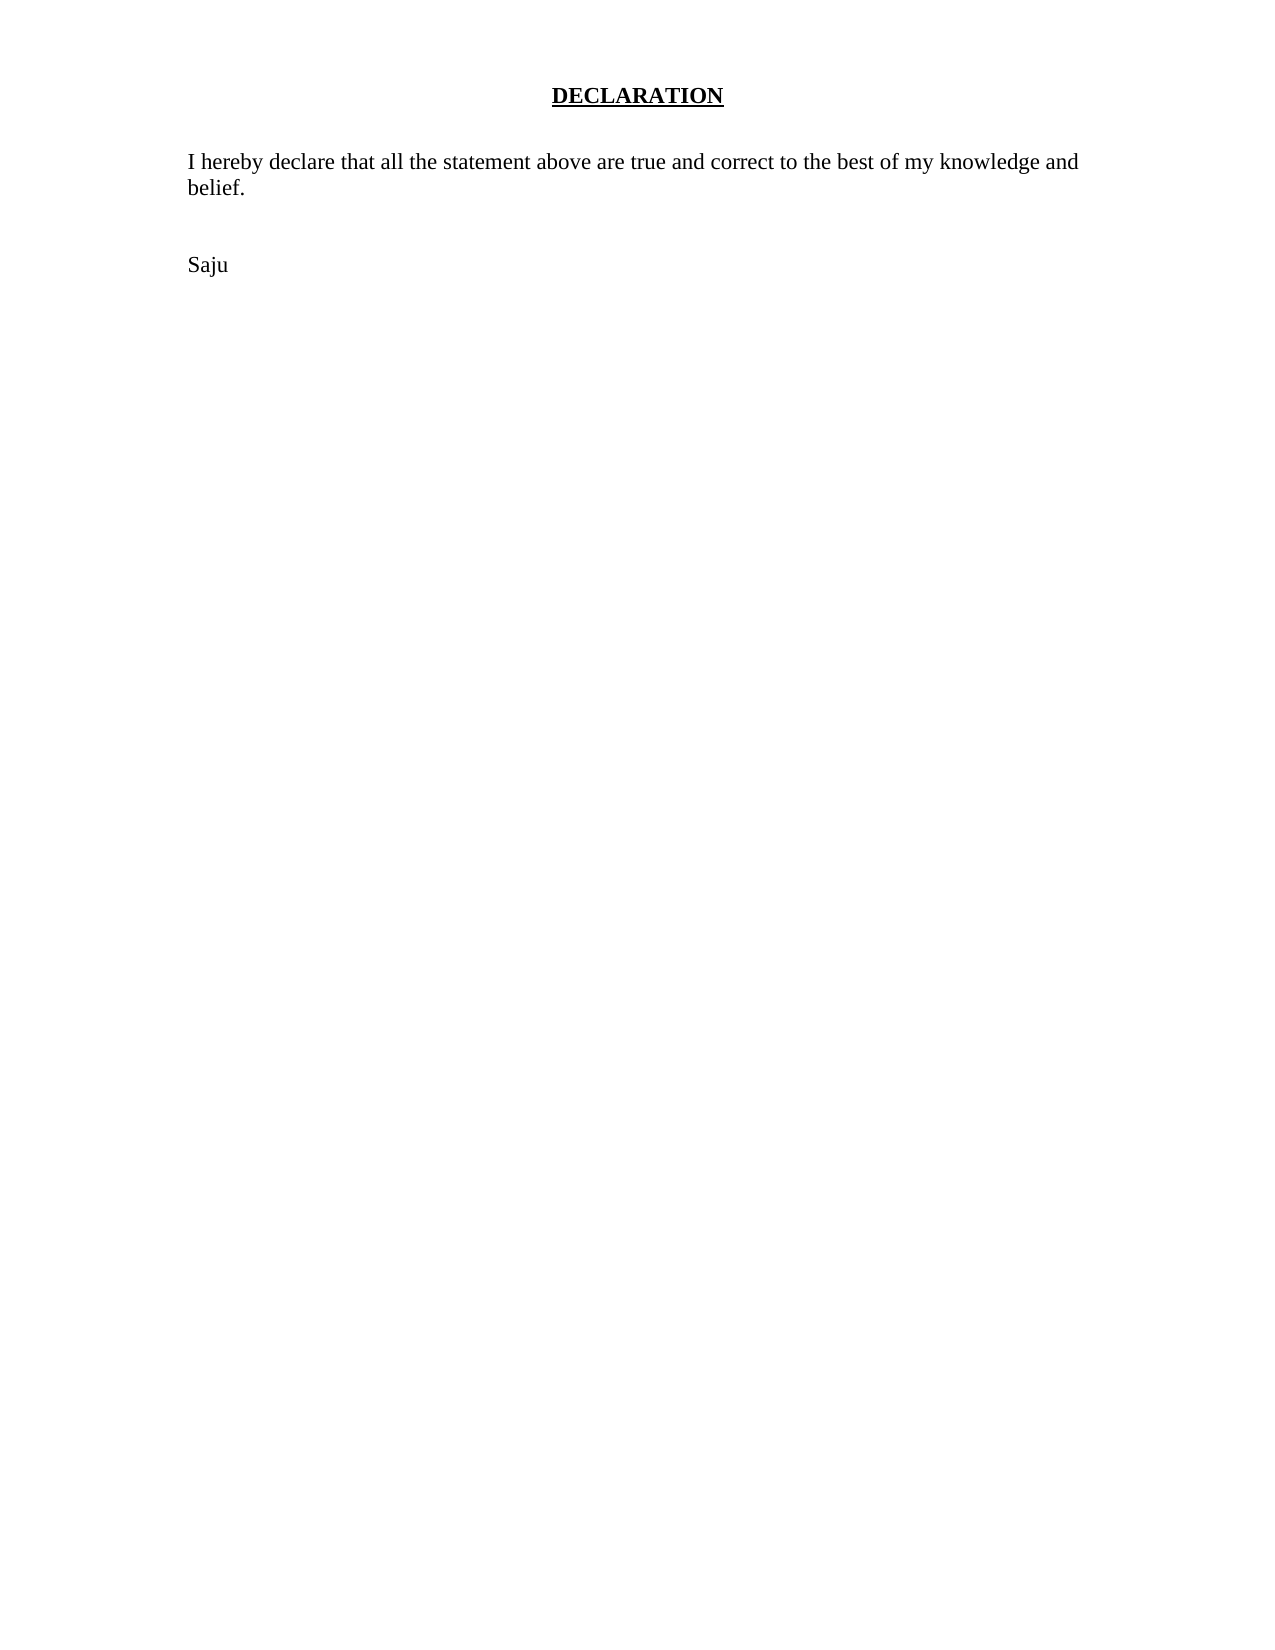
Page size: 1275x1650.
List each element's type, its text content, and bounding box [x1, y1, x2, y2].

text Saju [187, 251, 1087, 277]
title I hereby declare that all the statement above are true and correct to the best of my knowledge and belief. [187, 121, 1087, 201]
text DECLARATION [187, 83, 1087, 109]
